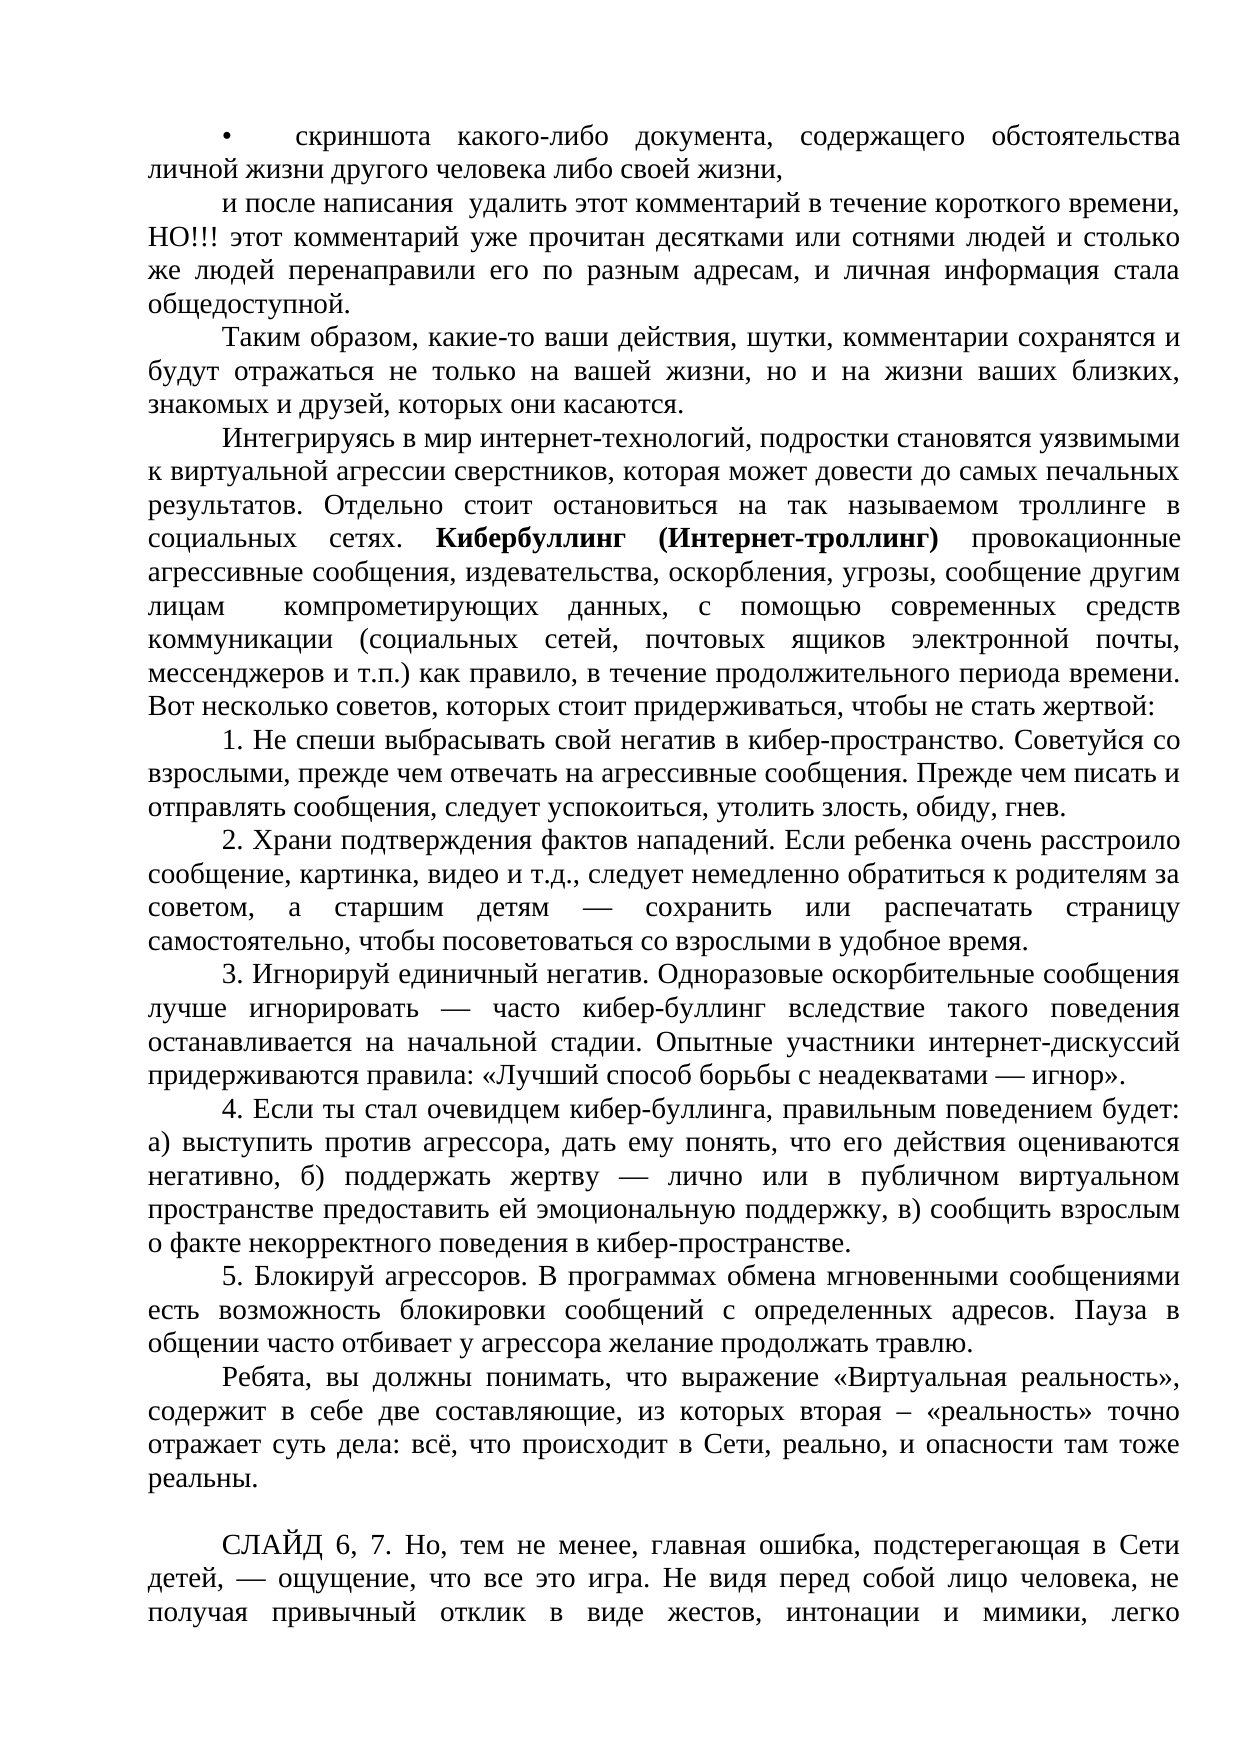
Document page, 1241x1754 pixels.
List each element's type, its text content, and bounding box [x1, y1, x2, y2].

text Таким образом, какие-то ваши действия, шутки, комментарии сохранятся и будут отражаться не только на вашей жизни, но и на жизни ваших близких, знакомых и друзей, которых они касаются. [148, 319, 1181, 420]
text 2. Храни подтверждения фактов нападений. Если ребенка очень расстроило сообщение, картинка, видео и т.д., следует немедленно обратиться к родителям за советом, а старшим детям — сохранить или распечатать страницу самостоятельно, чтобы посоветоваться со взрослыми в удобное время. [148, 822, 1181, 957]
text 3. Игнорируй единичный негатив. Одноразовые оскорбительные сообщения лучше игнорировать — часто кибер-буллинг вследствие такого поведения останавливается на начальной стадии. Опытные участники интернет-дискуссий придерживаются правила: «Лучший способ борьбы с неадекватами — игнор». [148, 957, 1181, 1091]
text • скриншота какого-либо документа, содержащего обстоятельства личной жизни другого человека либо своей жизни, [148, 118, 1181, 185]
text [148, 1527, 1181, 1627]
text 1. Не спеши выбрасывать свой негатив в кибер-пространство. Советуйся со взрослыми, прежде чем отвечать на агрессивные сообщения. Прежде чем писать и отправлять сообщения, следует успокоиться, утолить злость, обиду, гнев. [148, 722, 1181, 822]
text Ребята, вы должны понимать, что выражение «Виртуальная реальность», содержит в себе две составляющие, из которых вторая – «реальность» точно отражает суть дела: всё, что происходит в Сети, реально, и опасности там тоже реальны. [148, 1359, 1181, 1493]
text 4. Если ты стал очевидцем кибер-буллинга, правильным поведением будет: а) выступить против агрессора, дать ему понять, что его действия оцениваются негативно, б) поддержать жертву — лично или в публичном виртуальном пространстве предоставить ей эмоциональную поддержку, в) сообщить взрослым о факте некорректного поведения в кибер-пространстве. [148, 1091, 1181, 1258]
text 5. Блокируй агрессоров. В программах обмена мгновенными сообщениями есть возможность блокировки сообщений с определенных адресов. Пауза в общении часто отбивает у агрессора желание продолжать травлю. [148, 1258, 1181, 1359]
text и после написания удалить этот комментарий в течение короткого времени, НО!!! этот комментарий уже прочитан десятками или сотнями людей и столько же людей перенаправили его по разным адресам, и личная информация стала общедоступной. [148, 185, 1181, 319]
text Интегрируясь в мир интернет-технологий, подростки становятся уязвимыми к виртуальной агрессии сверстников, которая может довести до самых печальных результатов. Отдельно стоит остановиться на так называемом троллинге в социальных сетях. Кибербуллинг (Интернет-троллинг) провокационные агрессивные сообщения, издевательства, оскорбления, угрозы, сообщение другим лицам компрометирующих данных, с помощью современных средств коммуникации (социальных сетей, почтовых ящиков электронной почты, мессенджеров и т.п.) как правило, в течение продолжительного периода времени. Вот несколько советов, которых стоит придерживаться, чтобы не стать жертвой: [148, 420, 1181, 722]
